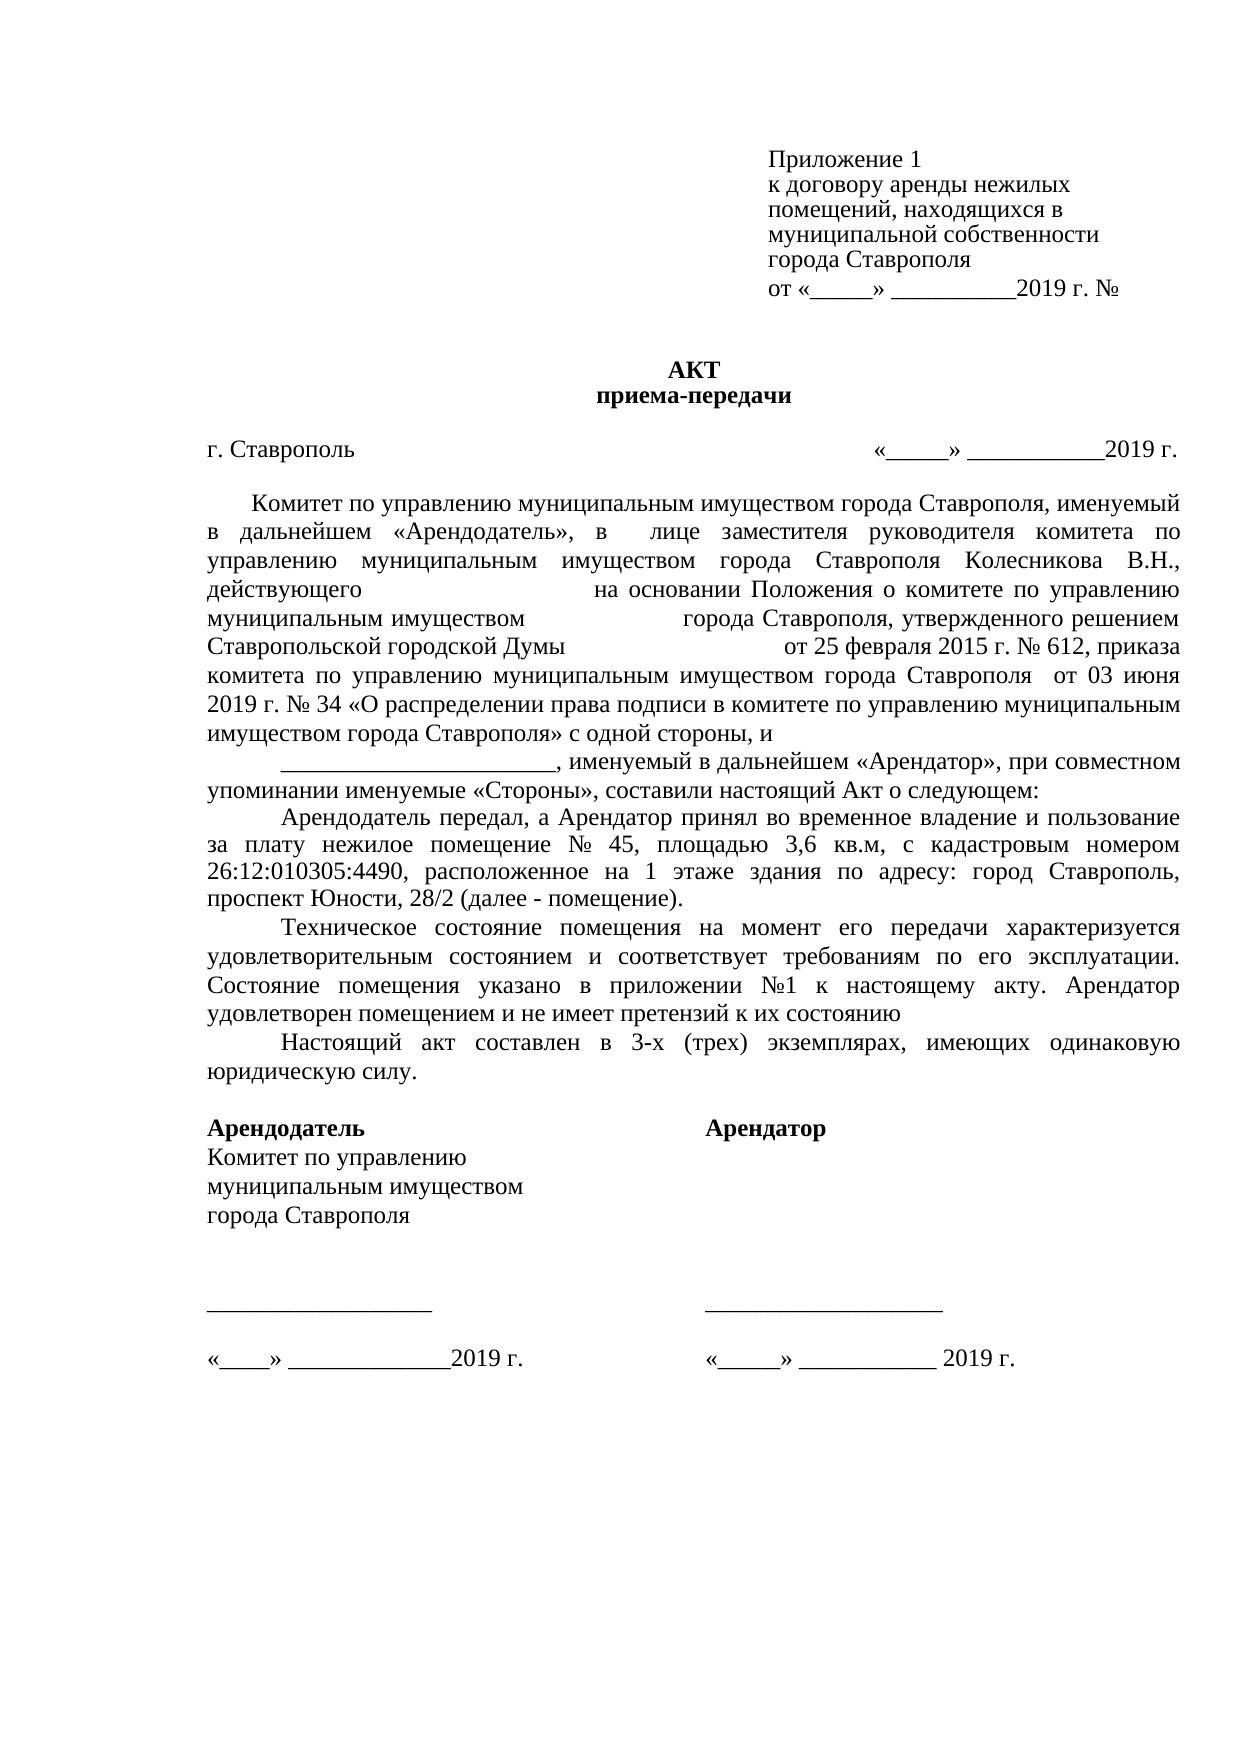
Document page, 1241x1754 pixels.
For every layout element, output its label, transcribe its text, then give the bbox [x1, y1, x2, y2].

text к договору аренды нежилых помещений, находящихся в муниципальной собственности [768, 173, 1181, 248]
text от «_____» __________2019 г. № [768, 273, 1181, 301]
table_header Арендатор ___________________ «_____» ___________ 2019 г. [694, 1114, 1192, 1372]
text АКТ [207, 359, 1181, 384]
text Комитет по управлению муниципальным имуществом города Ставрополя, именуемый в дальнейшем «Арендодатель», в лице заместителя руководителя комитета по управлению муниципальным имуществом города Ставрополя Колесникова В.Н., действующего на основании Положения о комитете по управлению муниципальным имуществом города Ставрополя, утвержденного решением Ставропольской городской Думы от 25 февраля . № 612, приказа комитета по управлению муниципальным имуществом города Ставрополя от 03 июня 2019 г. № 34 «О распределении права подписи в комитете по управлению муниципальным имуществом города Ставрополя» с одной стороны, и [207, 488, 1181, 746]
text города Ставрополя [768, 248, 1181, 273]
text ______________________, именуемый в дальнейшем «Арендатор», при совместном упоминании именуемые «Стороны», составили настоящий Акт о следующем: [207, 746, 1181, 804]
text Настоящий акт составлен в 3-х (трех) экземплярах, имеющих одинаковую юридическую силу. [207, 1027, 1181, 1085]
table_header Арендодатель Комитет по управлению муниципальным имуществом города Ставрополя __________________ «____» _____________2019 г. [196, 1114, 694, 1372]
text Приложение 1 [768, 148, 1181, 173]
text Техническое состояние помещения на момент его передачи характеризуется удовлетворительным состоянием и соответствует требованиям по его эксплуатации. Состояние помещения указано в приложении №1 к настоящему акту. Арендатор удовлетворен помещением и не имеет претензий к их состоянию [207, 912, 1181, 1027]
text г. Ставрополь «_____» ___________2019 г. [207, 434, 1181, 463]
text Арендодатель передал, а Арендатор принял во временное владение и пользование за плату нежилое помещение № 45, площадью 3,6 кв.м, с кадастровым номером 26:12:010305:4490, расположенное на 1 этаже здания по адресу: город Ставрополь, проспект Юности, 28/2 (далее - помещение). [207, 804, 1181, 912]
text приема-передачи [207, 384, 1181, 409]
